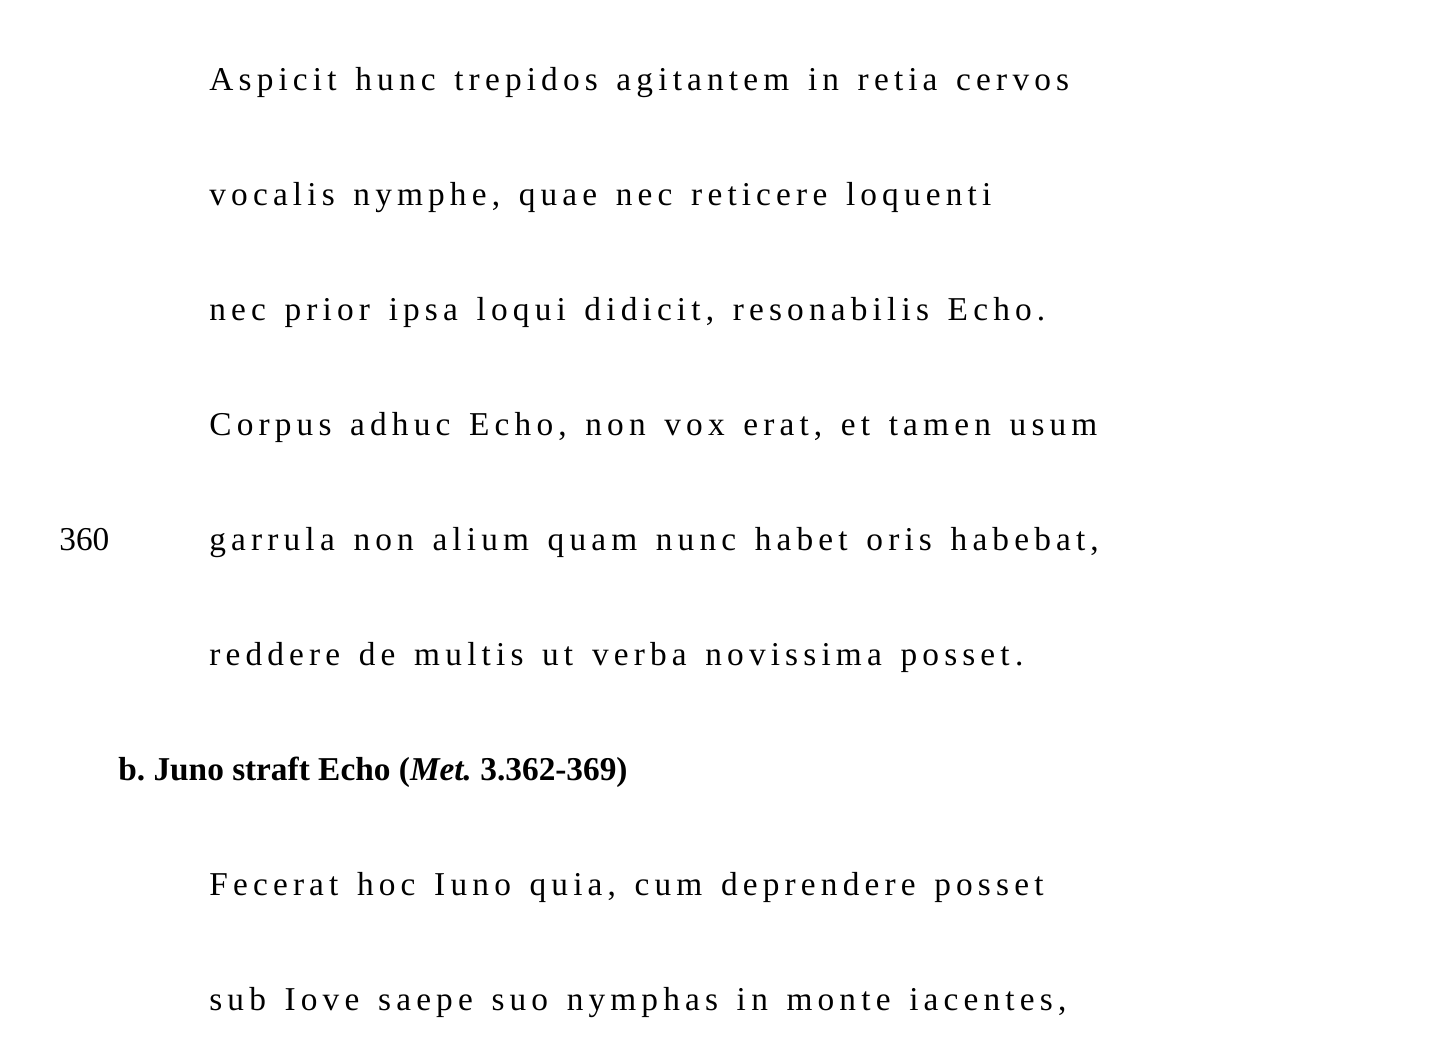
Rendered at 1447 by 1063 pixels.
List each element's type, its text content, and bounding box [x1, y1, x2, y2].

text Corpus adhuc Echo, non vox erat, et tamen usum [59, 404, 1270, 442]
text vocalis nymphe, quae nec reticere loquenti [59, 174, 1270, 212]
text nec prior ipsa loqui didicit, resonabilis Echo. [59, 289, 1270, 327]
text 360 garrula non alium quam nunc habet oris habebat, [59, 519, 1270, 557]
text Aspicit hunc trepidos agitantem in retia cervos [59, 59, 1270, 97]
text Fecerat hoc Iuno quia, cum deprendere posset [59, 864, 1270, 902]
text sub Iove saepe suo nymphas in monte iacentes, [59, 979, 1270, 1017]
text reddere de multis ut verba novissima posset. [59, 634, 1270, 672]
text b. Juno straft Echo (Met. 3.362-369) [118, 749, 1388, 787]
